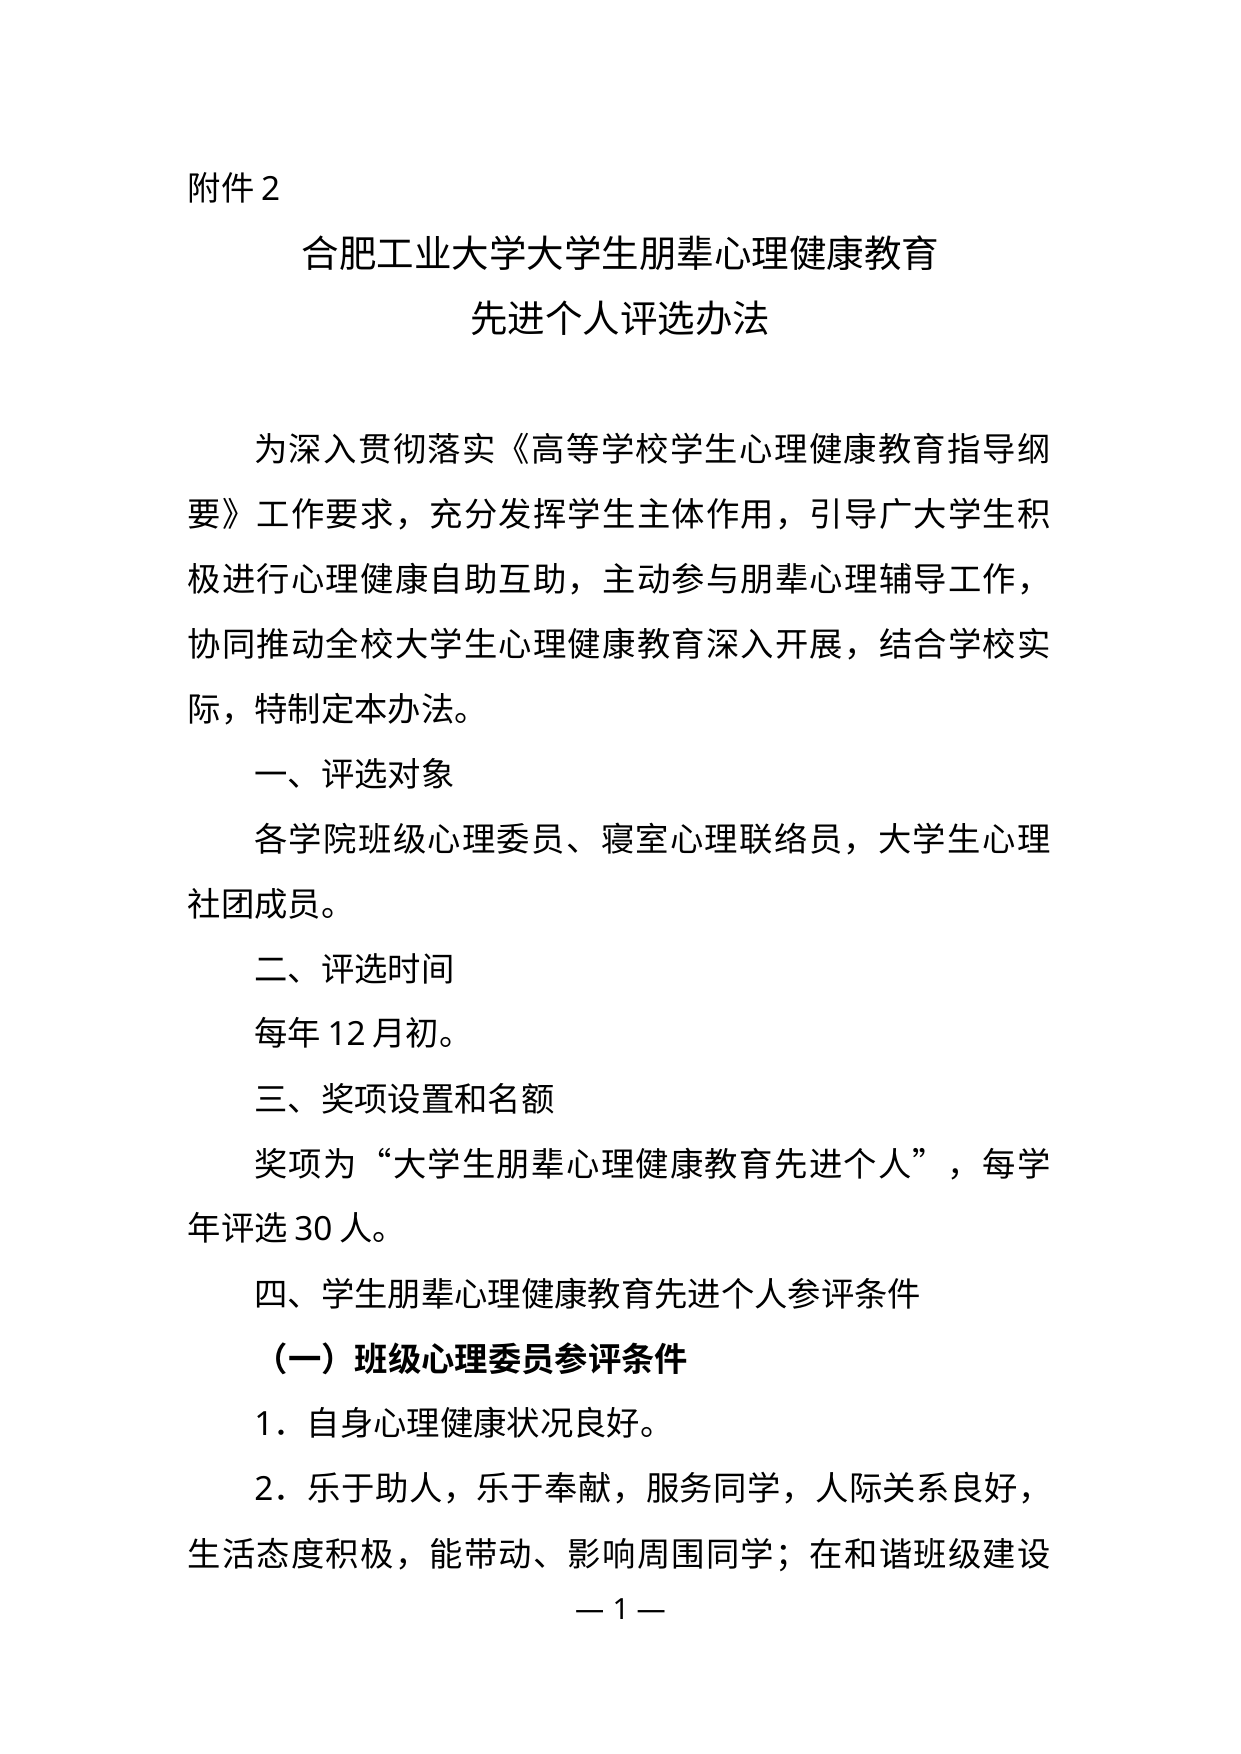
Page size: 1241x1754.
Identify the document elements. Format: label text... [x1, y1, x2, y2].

text 为深入贯彻落实《高等学校学生心理健康教育指导纲要》工作要求，充分发挥学生主体作用，引导广大学生积极进行心理健康自助互助，主动参与朋辈心理辅导工作，协同推动全校大学生心理健康教育深入开展，结合学校实际，特制定本办法。 [187, 414, 1053, 739]
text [187, 1454, 1053, 1584]
subtitle 合肥工业大学大学生朋辈心理健康教育 [187, 219, 1053, 284]
text 附件2 [187, 154, 1053, 219]
text 各学院班级心理委员、寝室心理联络员，大学生心理社团成员。 [187, 804, 1053, 934]
text （一）班级心理委员参评条件 [187, 1324, 1053, 1389]
text 三、奖项设置和名额 [187, 1064, 1053, 1129]
text 奖项为“大学生朋辈心理健康教育先进个人”，每学年评选30人。 [187, 1129, 1053, 1259]
text 二、评选时间 [187, 934, 1053, 999]
text 一、评选对象 [187, 739, 1053, 804]
text 1．自身心理健康状况良好。 [187, 1389, 1053, 1454]
text 四、学生朋辈心理健康教育先进个人参评条件 [187, 1259, 1053, 1324]
subtitle 先进个人评选办法 [187, 284, 1053, 349]
text 每年12月初。 [187, 999, 1053, 1064]
